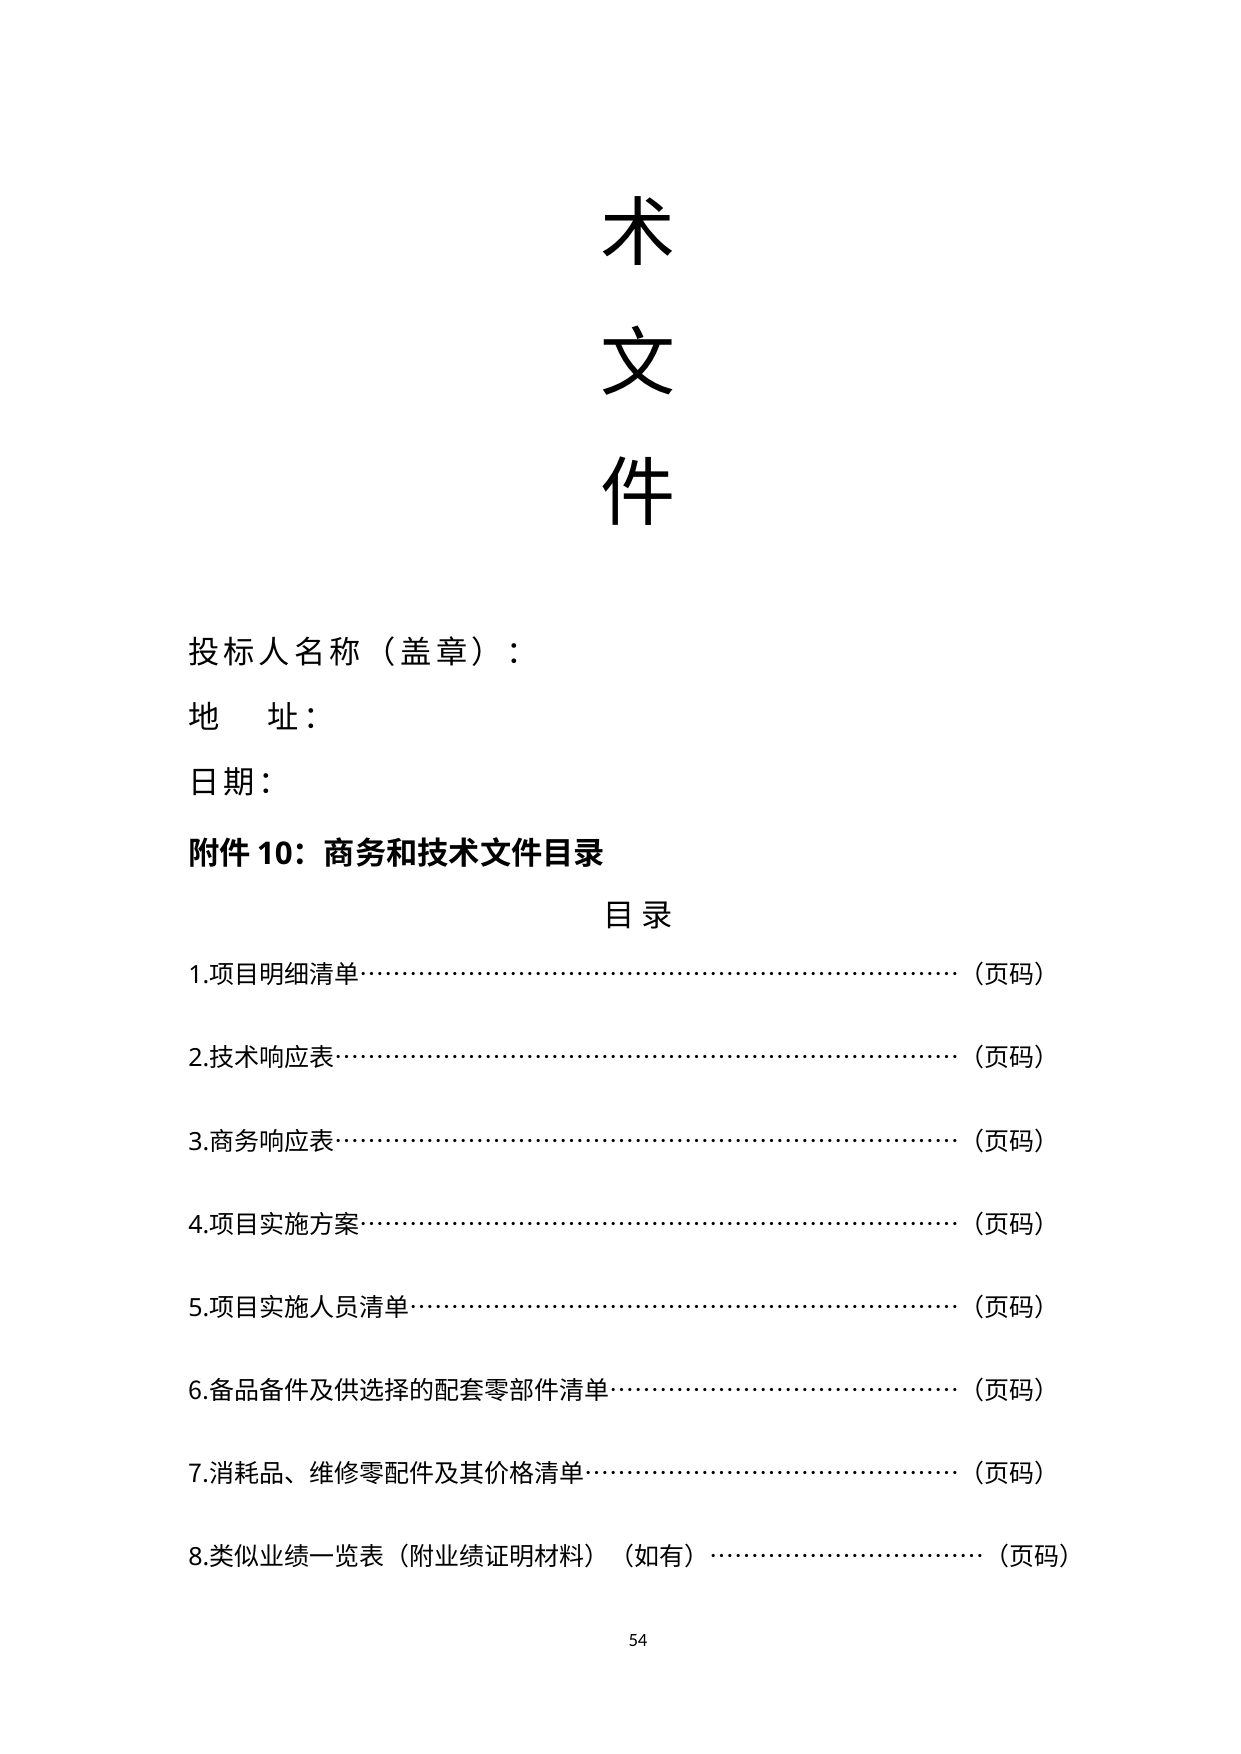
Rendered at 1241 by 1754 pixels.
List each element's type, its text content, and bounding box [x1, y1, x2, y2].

text 文 [188, 292, 1087, 422]
text 5.项目实施人员清单…………………………………………………………（页码） [188, 1273, 1088, 1338]
text 投标人名称（盖章）： [188, 617, 1099, 682]
text 6.备品备件及供选择的配套零部件清单……………………………………（页码） [188, 1356, 1088, 1421]
text 日期： [188, 747, 1099, 812]
text 2.技术响应表…………………………………………………………………（页码） [188, 1023, 1088, 1088]
text 件 [188, 422, 1087, 552]
text 术 [188, 162, 1087, 292]
text 3.商务响应表…………………………………………………………………（页码） [188, 1107, 1088, 1172]
text 7.消耗品、维修零配件及其价格清单………………………………………（页码） [188, 1439, 1088, 1504]
text 8.类似业绩一览表（附业绩证明材料）（如有）……………………………（页码） [188, 1522, 1088, 1587]
text 1.项目明细清单………………………………………………………………（页码） [188, 940, 1088, 1005]
text 地 址： [188, 682, 1099, 747]
text 目 录 [188, 890, 1088, 935]
text 4.项目实施方案………………………………………………………………（页码） [188, 1190, 1088, 1255]
text 附件10：商务和技术文件目录 [188, 828, 1088, 874]
